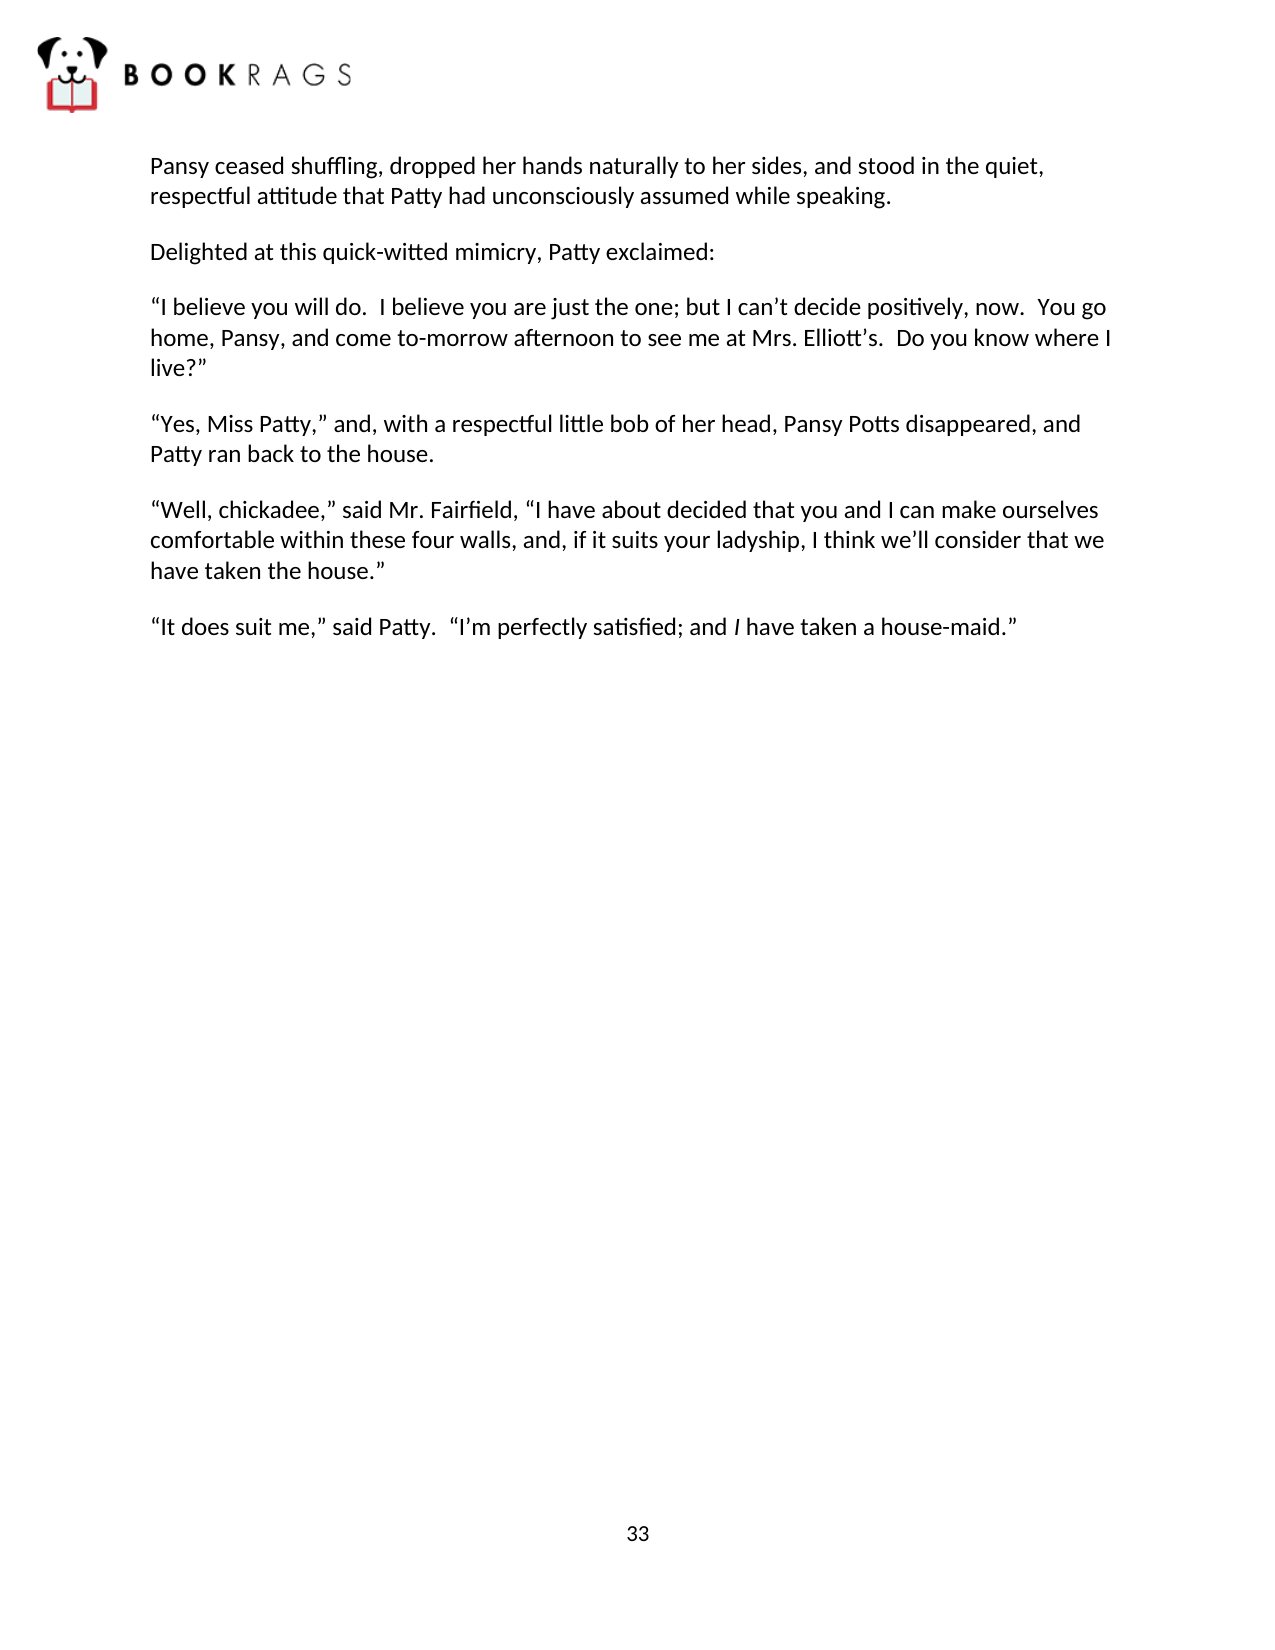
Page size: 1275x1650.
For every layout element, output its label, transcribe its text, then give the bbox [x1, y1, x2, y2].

text “Yes, Miss Patty,” and, with a respectful little bob of her head, Pansy Potts disappeared, and Patty ran back to the house. [150, 408, 1125, 469]
text “I believe you will do. I believe you are just the one; but I can’t decide positively, now. You go home, Pansy, and come to-morrow afternoon to see me at Mrs. Elliott’s. Do you know where I live?” [150, 292, 1125, 383]
picture [37, 37, 351, 113]
text Delighted at this quick-witted mimicry, Patty exclaimed: [150, 236, 1125, 267]
text “It does suit me,” said Patty. “I’m perfectly satisfied; and I have taken a house-maid.” [150, 611, 1125, 641]
text Pansy ceased shuffling, dropped her hands naturally to her sides, and stood in the quiet, respectful attitude that Patty had unconsciously assumed while speaking. [150, 150, 1125, 211]
text “Well, chickadee,” said Mr. Fairfield, “I have about decided that you and I can make ourselves comfortable within these four walls, and, if it suits your ladyship, I think we’ll consider that we have taken the house.” [150, 494, 1125, 586]
